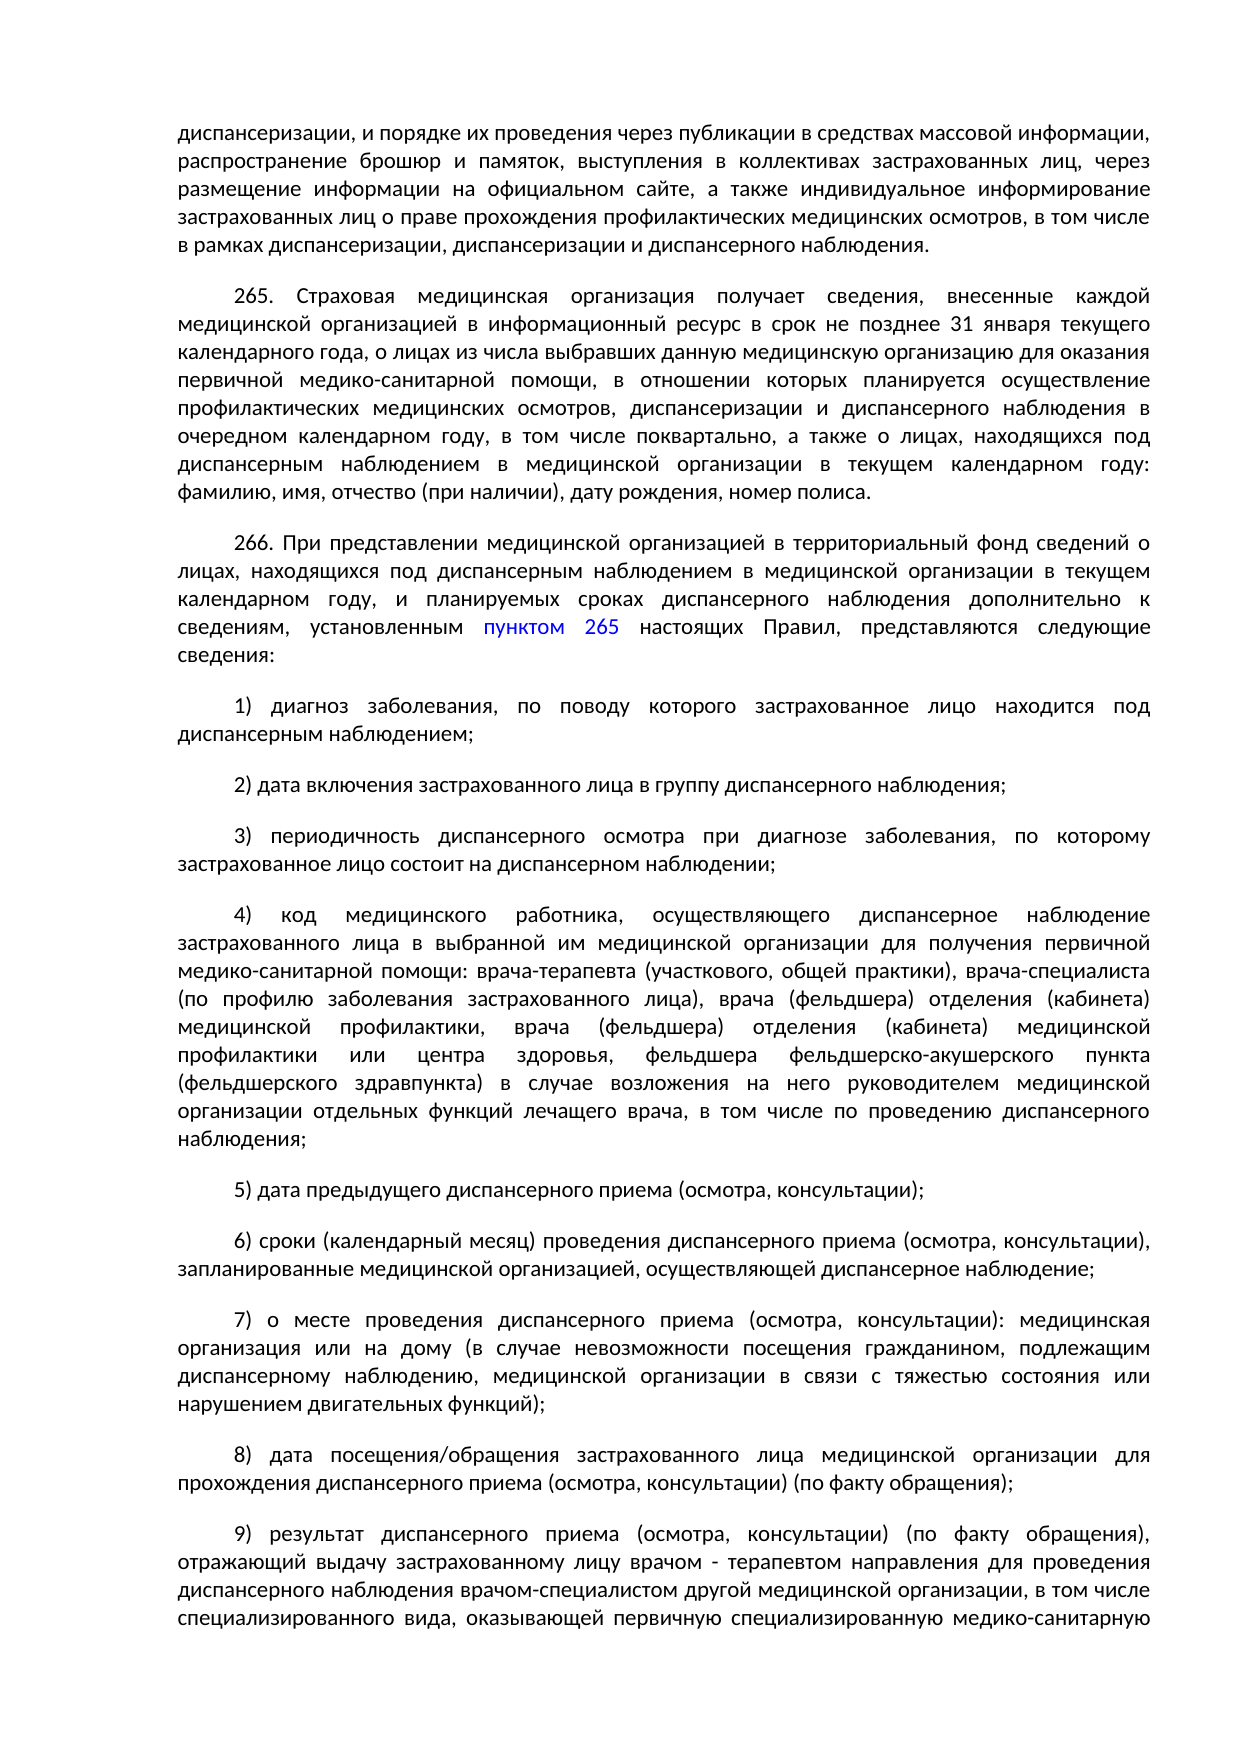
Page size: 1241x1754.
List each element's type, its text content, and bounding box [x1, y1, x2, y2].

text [177, 1519, 1152, 1631]
text 2) дата включения застрахованного лица в группу диспансерного наблюдения; [177, 770, 1152, 798]
text 3) периодичность диспансерного осмотра при диагнозе заболевания, по которому застрахованное лицо состоит на диспансерном наблюдении; [177, 821, 1152, 877]
text 266. При представлении медицинской организацией в территориальный фонд сведений о лицах, находящихся под диспансерным наблюдением в медицинской организации в текущем календарном году, и планируемых сроках диспансерного наблюдения дополнительно к сведениям, установленным пунктом 265 настоящих Правил, представляются следующие сведения: [177, 528, 1152, 668]
text 4) код медицинского работника, осуществляющего диспансерное наблюдение застрахованного лица в выбранной им медицинской организации для получения первичной медико-санитарной помощи: врача-терапевта (участкового, общей практики), врача-специалиста (по профилю заболевания застрахованного лица), врача (фельдшера) отделения (кабинета) медицинской профилактики, врача (фельдшера) отделения (кабинета) медицинской профилактики или центра здоровья, фельдшера фельдшерско-акушерского пункта (фельдшерского здравпункта) в случае возложения на него руководителем медицинской организации отдельных функций лечащего врача, в том числе по проведению диспансерного наблюдения; [177, 900, 1152, 1152]
text 5) дата предыдущего диспансерного приема (осмотра, консультации); [177, 1175, 1152, 1203]
text 8) дата посещения/обращения застрахованного лица медицинской организации для прохождения диспансерного приема (осмотра, консультации) (по факту обращения); [177, 1440, 1152, 1496]
text 6) сроки (календарный месяц) проведения диспансерного приема (осмотра, консультации), запланированные медицинской организацией, осуществляющей диспансерное наблюдение; [177, 1226, 1152, 1282]
text 265. Страховая медицинская организация получает сведения, внесенные каждой медицинской организацией в информационный ресурс в срок не позднее 31 января текущего календарного года, о лицах из числа выбравших данную медицинскую организацию для оказания первичной медико-санитарной помощи, в отношении которых планируется осуществление профилактических медицинских осмотров, диспансеризации и диспансерного наблюдения в очередном календарном году, в том числе поквартально, а также о лицах, находящихся под диспансерным наблюдением в медицинской организации в текущем календарном году: фамилию, имя, отчество (при наличии), дату рождения, номер полиса. [177, 281, 1152, 505]
text 7) о месте проведения диспансерного приема (осмотра, консультации): медицинская организация или на дому (в случае невозможности посещения гражданином, подлежащим диспансерному наблюдению, медицинской организации в связи с тяжестью состояния или нарушением двигательных функций); [177, 1305, 1152, 1417]
text 1) диагноз заболевания, по поводу которого застрахованное лицо находится под диспансерным наблюдением; [177, 691, 1152, 747]
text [177, 118, 1152, 258]
